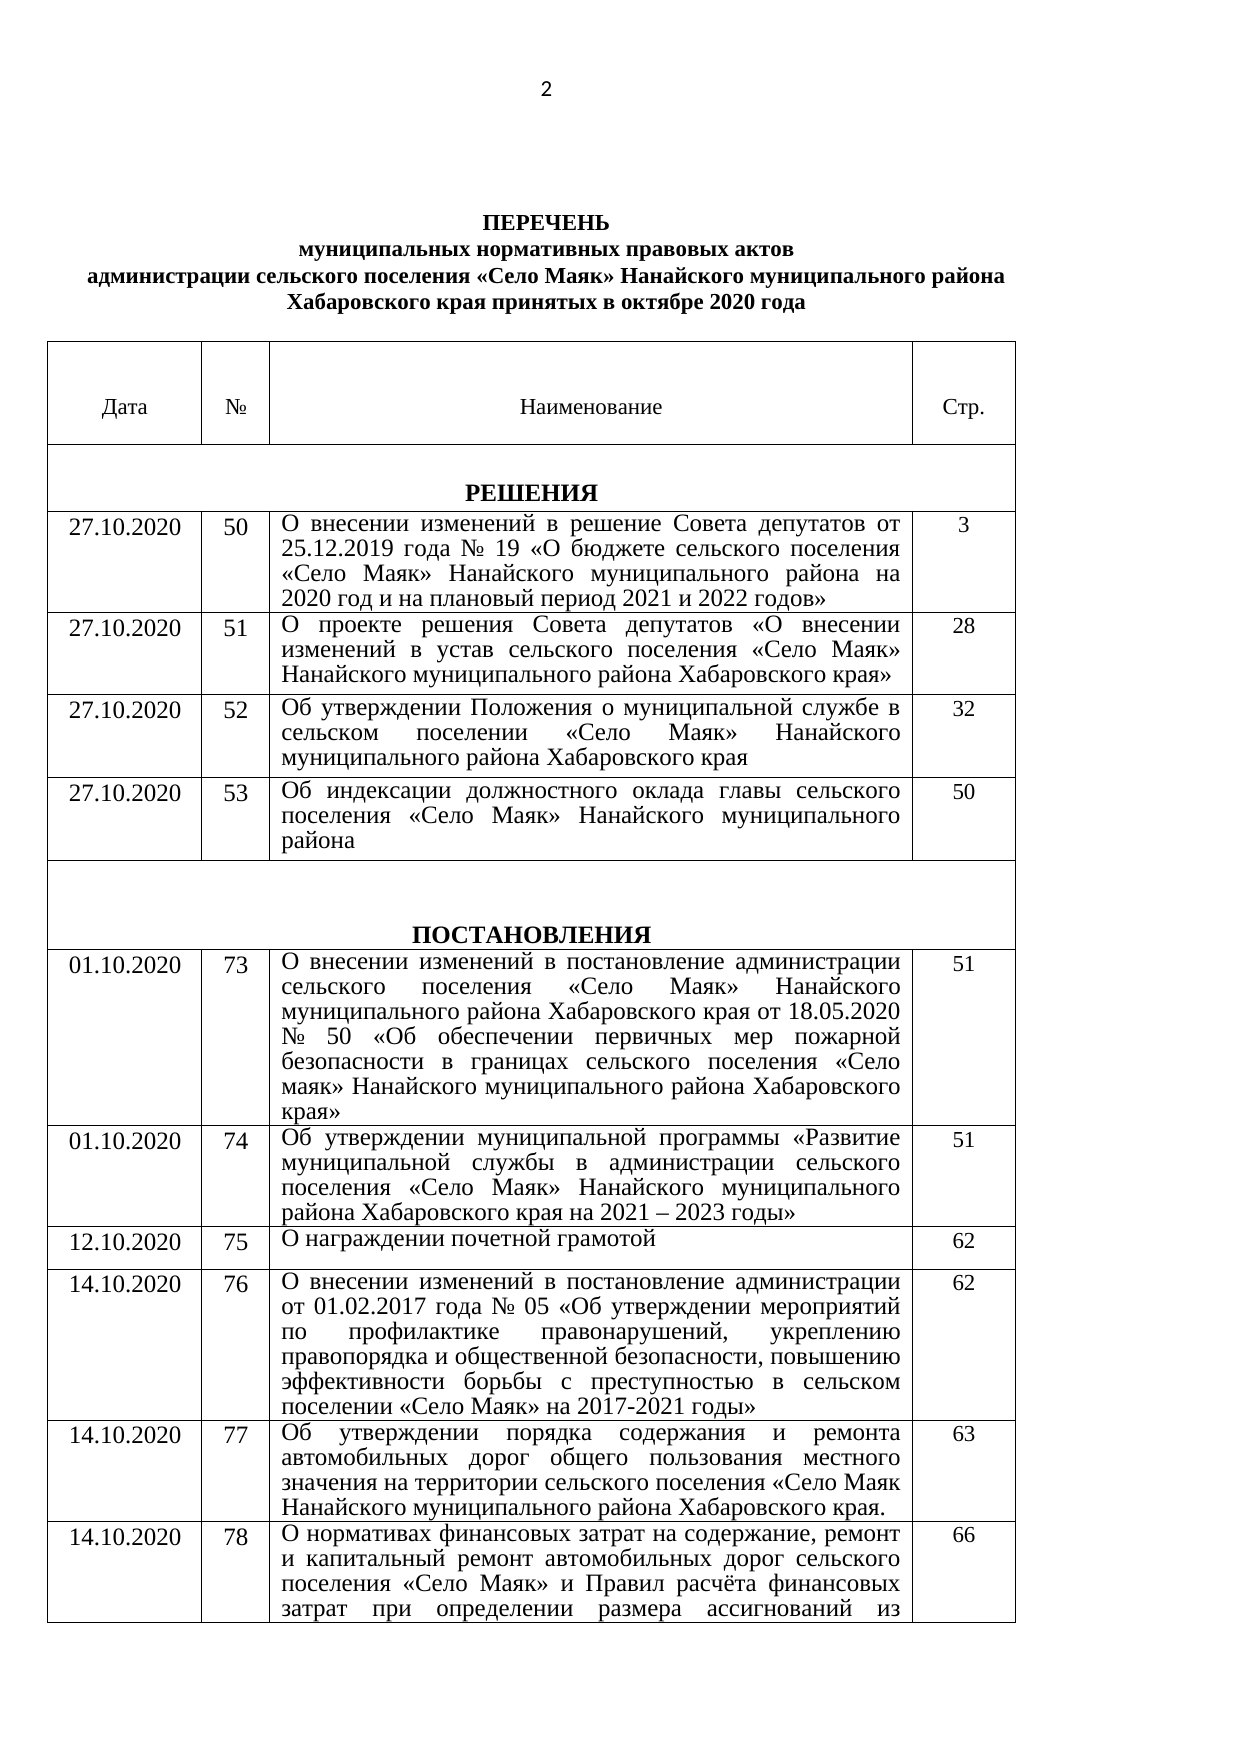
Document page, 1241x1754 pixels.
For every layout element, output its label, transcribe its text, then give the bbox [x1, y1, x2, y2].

table_cell 28 [913, 613, 1015, 694]
table_cell О проекте решения Совета депутатов «О внесении изменений в устав сельского поселения «Село Маяк» Нанайского муниципального района Хабаровского края» [270, 613, 912, 694]
table_cell 50 [202, 512, 269, 612]
table_cell 78 [202, 1522, 269, 1622]
table_cell 51 [913, 950, 1015, 1125]
table_cell 14.10.2020 [48, 1421, 201, 1521]
table_cell 14.10.2020 [48, 1522, 201, 1622]
table_cell 73 [202, 950, 269, 1125]
table_cell 62 [913, 1227, 1015, 1268]
table_cell РЕШЕНИЯ [48, 445, 1015, 511]
table_cell Об утверждении муниципальной программы «Развитие муниципальной службы в администрации сельского поселения «Село Маяк» Нанайского муниципального района Хабаровского края на 2021 – 2023 годы» [270, 1126, 912, 1226]
table_cell 51 [913, 1126, 1015, 1226]
table_cell Об утверждении Положения о муниципальной службе в сельском поселении «Село Маяк» Нанайского муниципального района Хабаровского края [270, 695, 912, 777]
text ПЕРЕЧЕНЬ [59, 209, 1033, 235]
table_cell О внесении изменений в решение Совета депутатов от 25.12.2019 года № 19 «О бюджете сельского поселения «Село Маяк» Нанайского муниципального района на 2020 год и на плановый период 2021 и 2022 годов» [270, 512, 912, 612]
table_cell О награждении почетной грамотой [270, 1227, 912, 1268]
table_cell 12.10.2020 [48, 1227, 201, 1268]
table_cell 75 [202, 1227, 269, 1268]
table_header Дата [48, 342, 201, 444]
table_cell 76 [202, 1270, 269, 1419]
table_cell 74 [202, 1126, 269, 1226]
table_cell 32 [913, 695, 1015, 777]
table_cell 52 [202, 695, 269, 777]
table_header Наименование [270, 342, 912, 444]
table_cell О внесении изменений в постановление администрации от 01.02.2017 года № 05 «Об утверждении мероприятий по профилактике правонарушений, укреплению правопорядка и общественной безопасности, повышению эффективности борьбы с преступностью в сельском поселении «Село Маяк» на 2017-2021 годы» [270, 1270, 912, 1419]
table_cell 27.10.2020 [48, 695, 201, 777]
table_header № [202, 342, 269, 444]
table_cell 51 [202, 613, 269, 694]
table_cell О внесении изменений в постановление администрации сельского поселения «Село Маяк» Нанайского муниципального района Хабаровского края от 18.05.2020 № 50 «Об обеспечении первичных мер пожарной безопасности в границах сельского поселения «Село маяк» Нанайского муниципального района Хабаровского края» [270, 950, 912, 1125]
table_cell 50 [913, 778, 1015, 860]
table_cell Об индексации должностного оклада главы сельского поселения «Село Маяк» Нанайского муниципального района [270, 778, 912, 860]
text администрации сельского поселения «Село Маяк» Нанайского муниципального района Хабаровского края принятых в октябре 2020 года [59, 262, 1033, 314]
table_cell 66 [913, 1522, 1015, 1622]
table_cell 77 [202, 1421, 269, 1521]
table_cell ПОСТАНОВЛЕНИЯ [48, 861, 1015, 949]
table_cell Об утверждении порядка содержания и ремонта автомобильных дорог общего пользования местного значения на территории сельского поселения «Село Маяк Нанайского муниципального района Хабаровского края. [270, 1421, 912, 1521]
table_cell 62 [913, 1270, 1015, 1419]
table_cell 27.10.2020 [48, 778, 201, 860]
table_cell 3 [913, 512, 1015, 612]
table_cell 01.10.2020 [48, 950, 201, 1125]
table_cell 27.10.2020 [48, 613, 201, 694]
table_header Стр. [913, 342, 1015, 444]
table_cell 63 [913, 1421, 1015, 1521]
table_cell 01.10.2020 [48, 1126, 201, 1226]
table_cell 14.10.2020 [48, 1270, 201, 1419]
table_cell 27.10.2020 [48, 512, 201, 612]
table_cell 53 [202, 778, 269, 860]
text муниципальных нормативных правовых актов [59, 235, 1033, 262]
